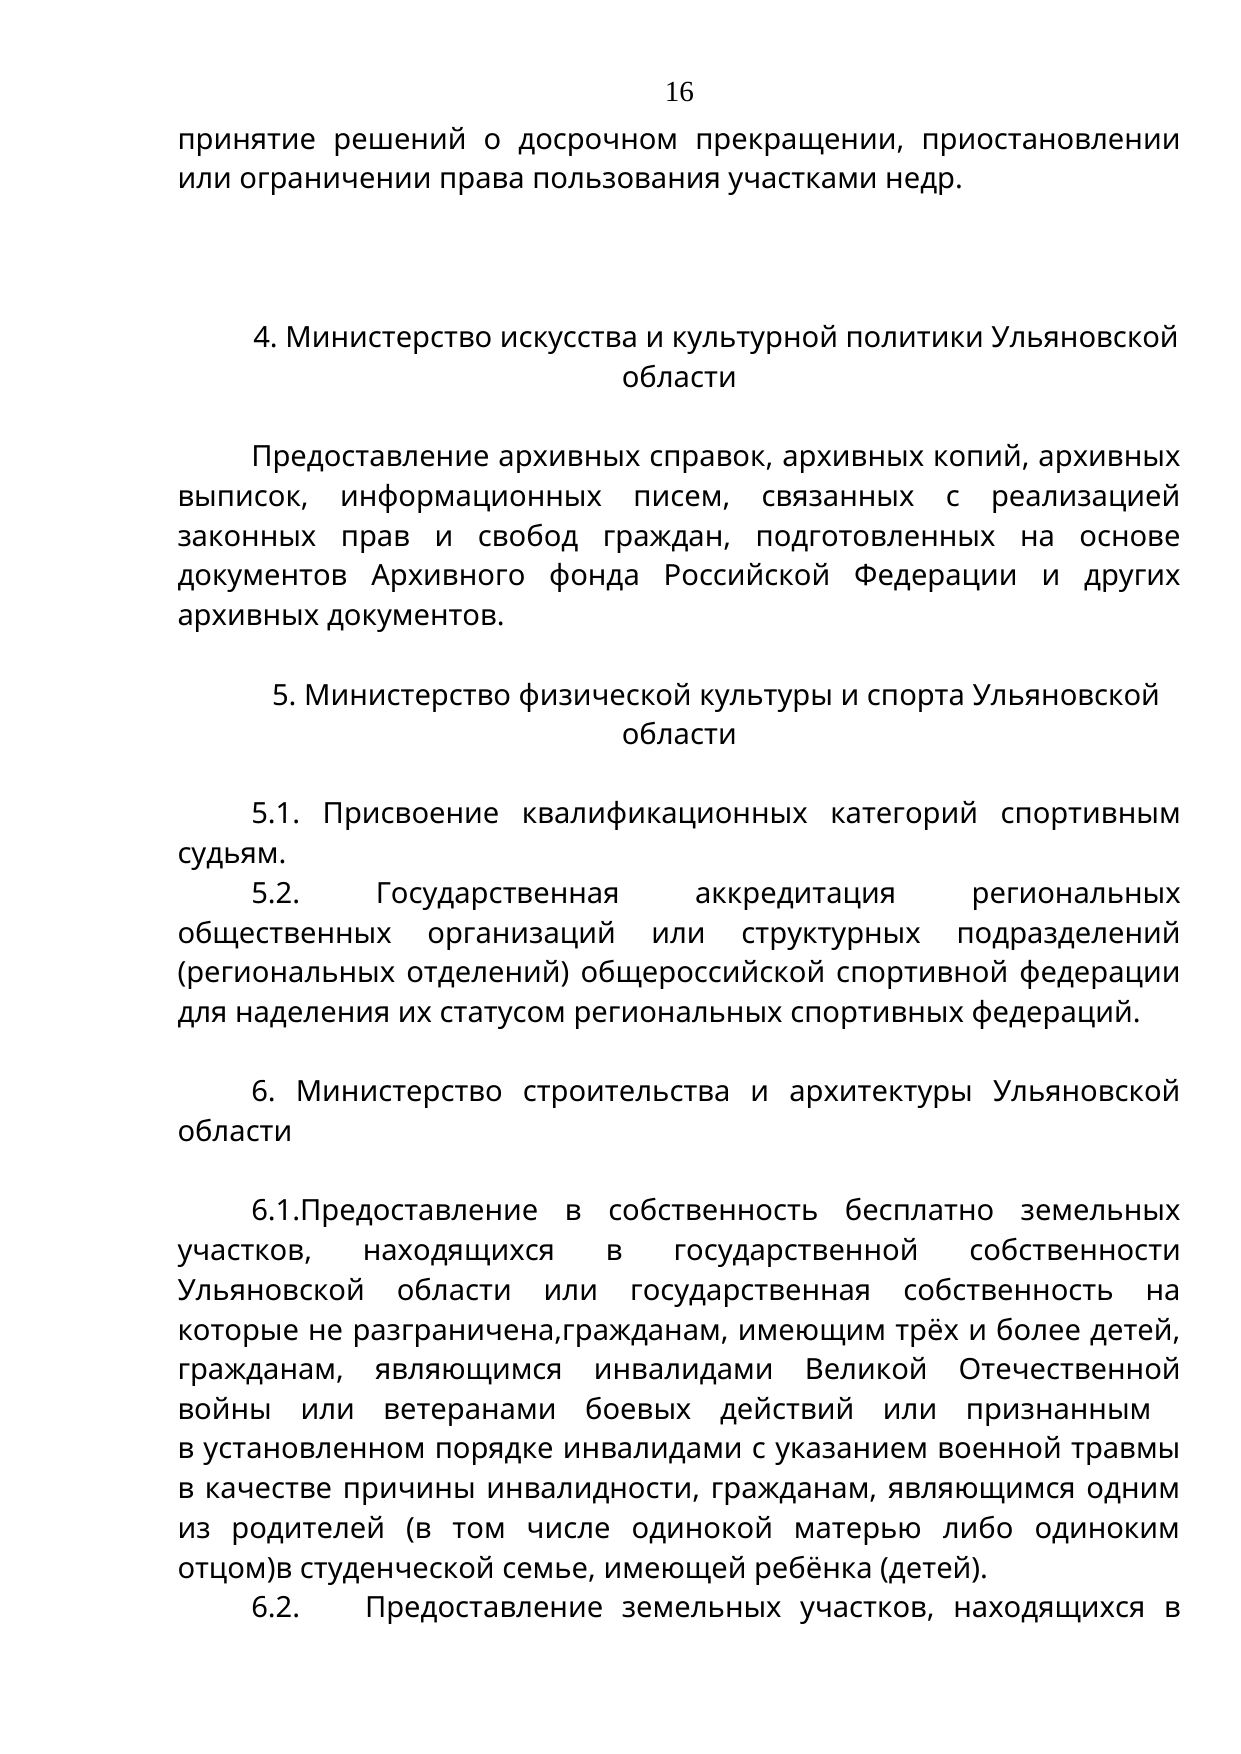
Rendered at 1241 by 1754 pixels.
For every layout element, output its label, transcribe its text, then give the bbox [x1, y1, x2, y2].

text 5.1. Присвоение квалификационных категорий спортивным судьям. [177, 793, 1181, 872]
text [177, 118, 1181, 197]
text 6.1.Предоставление в собственность бесплатно земельных участков, находящихся в государственной собственности Ульяновской области или государственная собственность на которые не разграничена,гражданам, имеющим трёх и более детей, гражданам, являющимся инвалидами Великой Отечественной войны или ветеранами боевых действий или признанным в установленном порядке инвалидами с указанием военной травмы в качестве причины инвалидности, гражданам, являющимся одним из родителей (в том числе одинокой матерью либо одиноким отцом)в студенческой семье, имеющей ребёнка (детей). [177, 1190, 1181, 1587]
text 5.2. Государственная аккредитация региональных общественных организаций или структурных подразделений (региональных отделений) общероссийской спортивной федерации для наделения их статусом региональных спортивных федераций. [177, 872, 1181, 1031]
text 4. Министерство искусства и культурной политики Ульяновской области [177, 317, 1181, 396]
text Предоставление архивных справок, архивных копий, архивных выписок, информационных писем, связанных с реализацией законных прав и свобод граждан, подготовленных на основе документов Архивного фонда Российской Федерации и других архивных документов. [177, 436, 1181, 634]
text 6. Министерство строительства и архитектуры Ульяновской области [177, 1071, 1181, 1150]
text 5. Министерство физической культуры и спорта Ульяновской области [177, 674, 1181, 753]
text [177, 1587, 1181, 1626]
